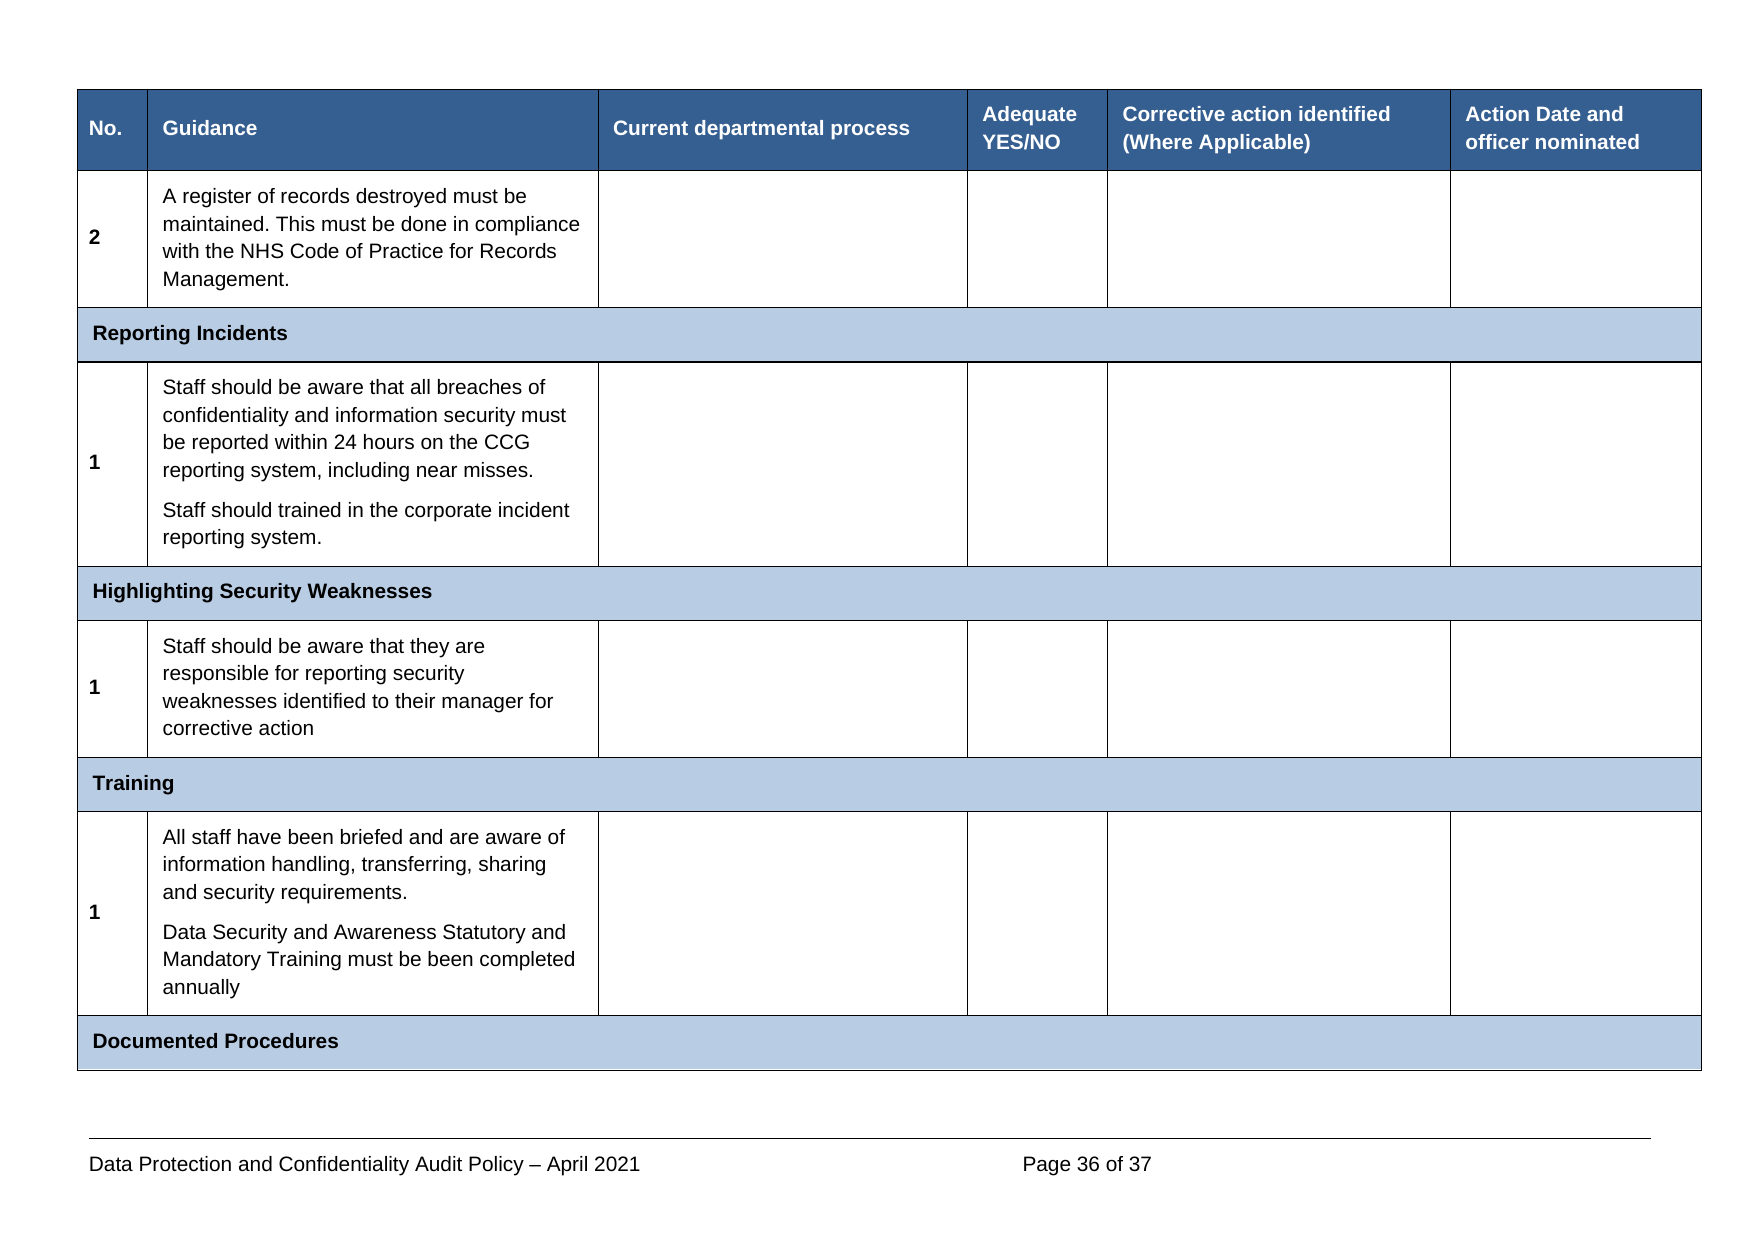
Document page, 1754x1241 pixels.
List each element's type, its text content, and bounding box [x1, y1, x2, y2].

table_header Current departmental process [599, 90, 967, 170]
table_cell [1108, 171, 1450, 307]
table_header Corrective action identified (Where Applicable) [1108, 90, 1450, 170]
table_cell [599, 171, 967, 307]
table_cell [1108, 363, 1450, 566]
table_cell Staff should be aware that all breaches of confidentiality and information security must be reported within 24 hours on the CCG reporting system, including near misses. Staff should trained in the corporate incident reporting system. [148, 363, 598, 566]
table_cell [1451, 171, 1701, 307]
table_cell Documented Procedures [78, 1016, 1701, 1069]
table_cell [599, 363, 967, 566]
table_cell [1108, 812, 1450, 1015]
table_cell [968, 171, 1107, 307]
table_cell Reporting Incidents [78, 308, 1701, 361]
table_cell [1451, 812, 1701, 1015]
table_header Action Date and officer nominated [1451, 90, 1701, 170]
table_cell Staff should be aware that they are responsible for reporting security weaknesses identified to their manager for corrective action [148, 621, 598, 757]
table_cell [1108, 621, 1450, 757]
table_cell [1451, 363, 1701, 566]
table_cell A register of records destroyed must be maintained. This must be done in compliance with the NHS Code of Practice for Records Management. [148, 171, 598, 307]
table_cell [599, 621, 967, 757]
table_cell 1 [78, 812, 147, 1015]
table_cell Highlighting Security Weaknesses [78, 567, 1701, 620]
table_cell 1 [78, 621, 147, 757]
table_cell All staff have been briefed and are aware of information handling, transferring, sharing and security requirements. Data Security and Awareness Statutory and Mandatory Training must be been completed annually [148, 812, 598, 1015]
table_cell Training [78, 758, 1701, 811]
table_cell 1 [78, 363, 147, 566]
table_cell [968, 812, 1107, 1015]
table_cell [968, 621, 1107, 757]
table_header Guidance [148, 90, 598, 170]
table_cell [599, 812, 967, 1015]
table_header Adequate YES/NO [968, 90, 1107, 170]
table_cell 2 [78, 171, 147, 307]
table_cell [968, 363, 1107, 566]
table_header No. [78, 90, 147, 170]
table_cell [1451, 621, 1701, 757]
